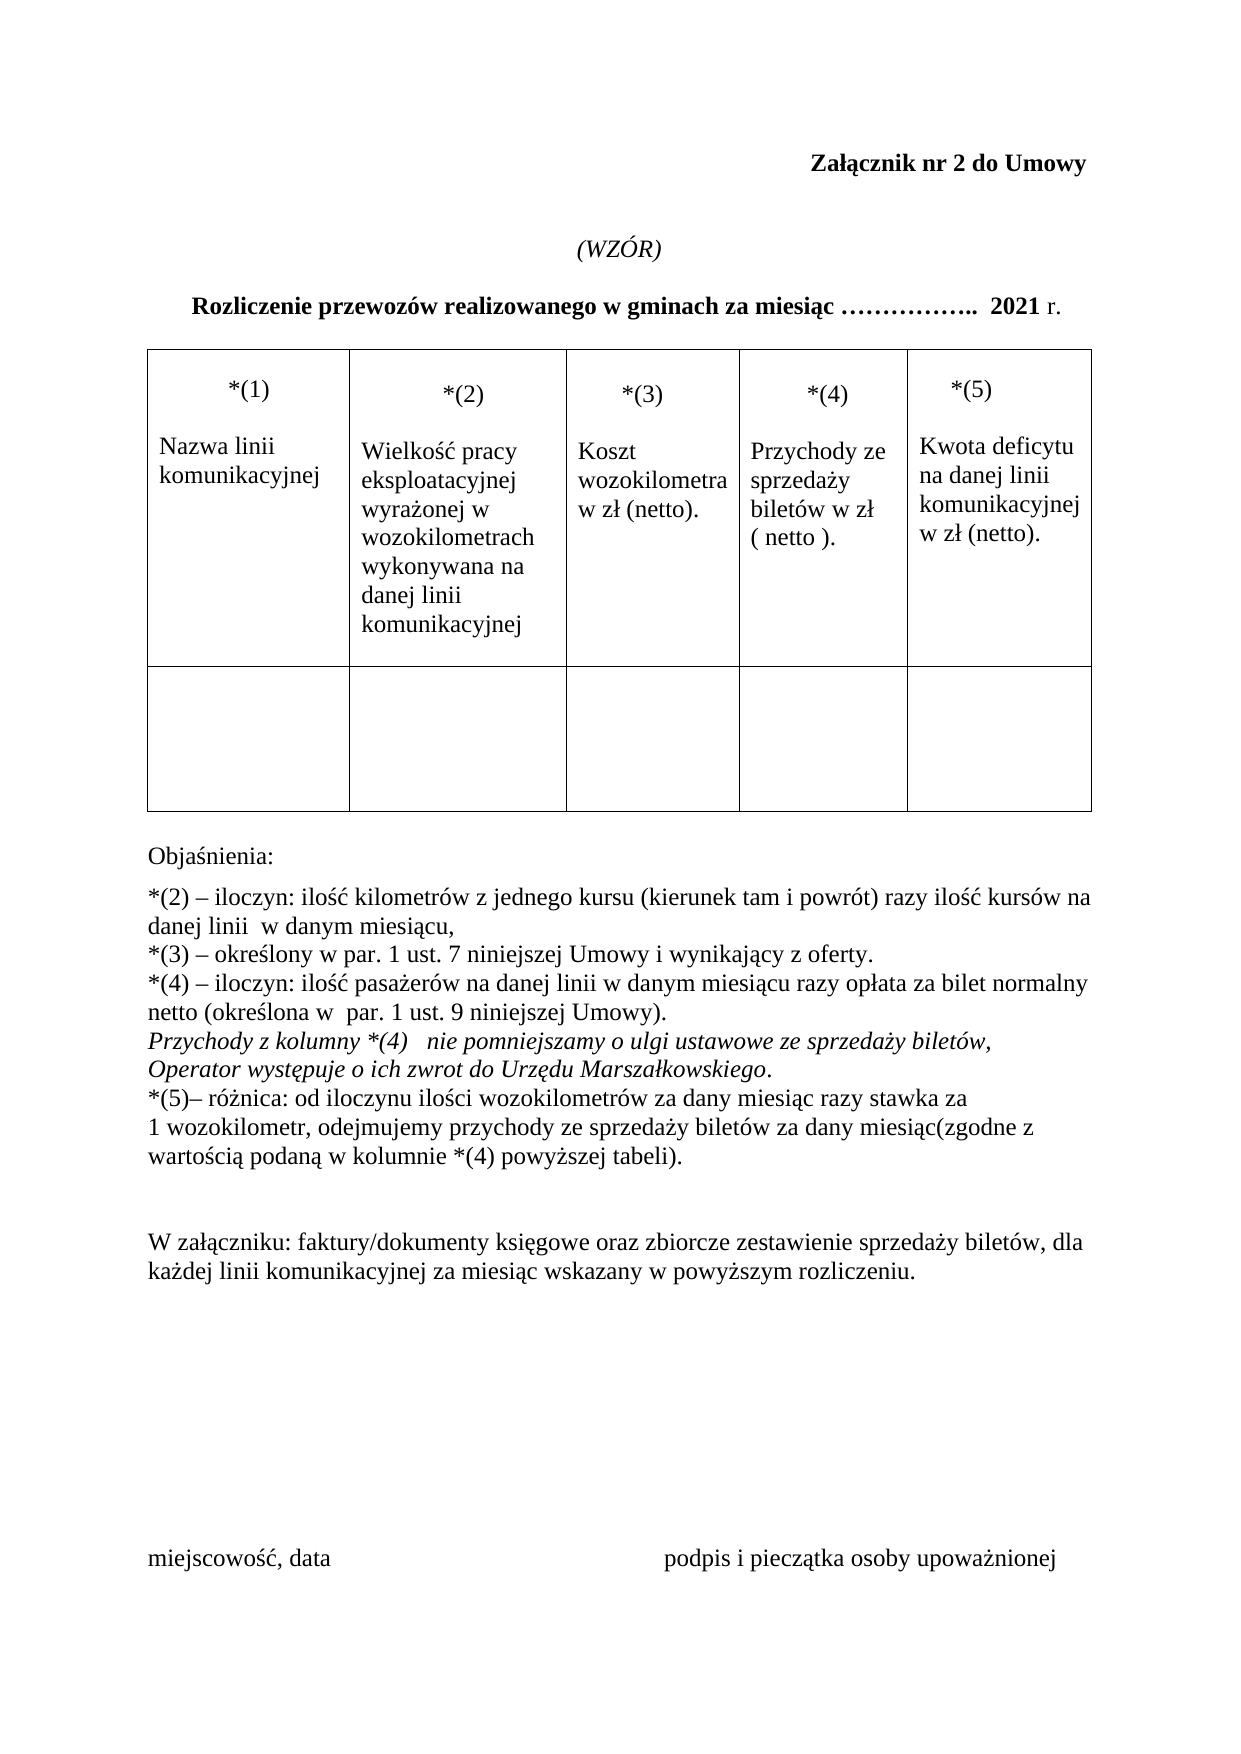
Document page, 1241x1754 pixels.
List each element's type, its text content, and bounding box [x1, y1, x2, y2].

text Objaśnienia: [148, 841, 1093, 869]
text Załącznik nr 2 do Umowy [148, 148, 1093, 176]
text *(4) – iloczyn: ilość pasażerów na danej linii w danym miesiącu razy opłata za bilet normalny netto (określona w par. 1 ust. 9 niniejszej Umowy). Przychody z kolumny *(4) nie pomniejszamy o ulgi ustawowe ze sprzedaży biletów, Operator występuje o ich zwrot do Urzędu Marszałkowskiego. [148, 968, 1093, 1083]
text miejscowość, data podpis i pieczątka osoby upoważnionej [148, 1543, 1093, 1572]
table_header *(1) Nazwa linii komunikacyjnej [148, 350, 349, 666]
text Rozliczenie przewozów realizowanego w gminach za miesiąc …………….. 2021 r. [148, 291, 1093, 320]
table_cell [350, 667, 566, 811]
table_header *(2) Wielkość pracy eksploatacyjnej wyrażonej w wozokilometrach wykonywana na danej linii komunikacyjnej [350, 350, 566, 666]
text *(3) – określony w par. 1 ust. 7 niniejszej Umowy i wynikający z oferty. [148, 939, 1093, 968]
table_cell [740, 667, 907, 811]
text W załączniku: faktury/dokumenty księgowe oraz zbiorcze zestawienie sprzedaży biletów, dla każdej linii komunikacyjnej za miesiąc wskazany w powyższym rozliczeniu. [148, 1227, 1093, 1284]
table_cell [908, 667, 1091, 811]
table_header *(4) Przychody ze sprzedaży biletów w zł ( netto ). [740, 350, 907, 666]
text *(2) – iloczyn: ilość kilometrów z jednego kursu (kierunek tam i powrót) razy ilość kursów na danej linii w danym miesiącu, [148, 882, 1093, 939]
table_header *(3) Koszt wozokilometra w zł (netto). [567, 350, 739, 666]
table_cell [567, 667, 739, 811]
table_header *(5) Kwota deficytu na danej linii komunikacyjnej w zł (netto). [908, 350, 1091, 666]
table_cell [148, 667, 349, 811]
text *(5)– różnica: od iloczynu ilości wozokilometrów za dany miesiąc razy stawka za 1 wozokilometr, odejmujemy przychody ze sprzedaży biletów za dany miesiąc(zgodne z wartością podaną w kolumnie *(4) powyższej tabeli). [148, 1083, 1093, 1169]
text (WZÓR) [148, 234, 1093, 263]
